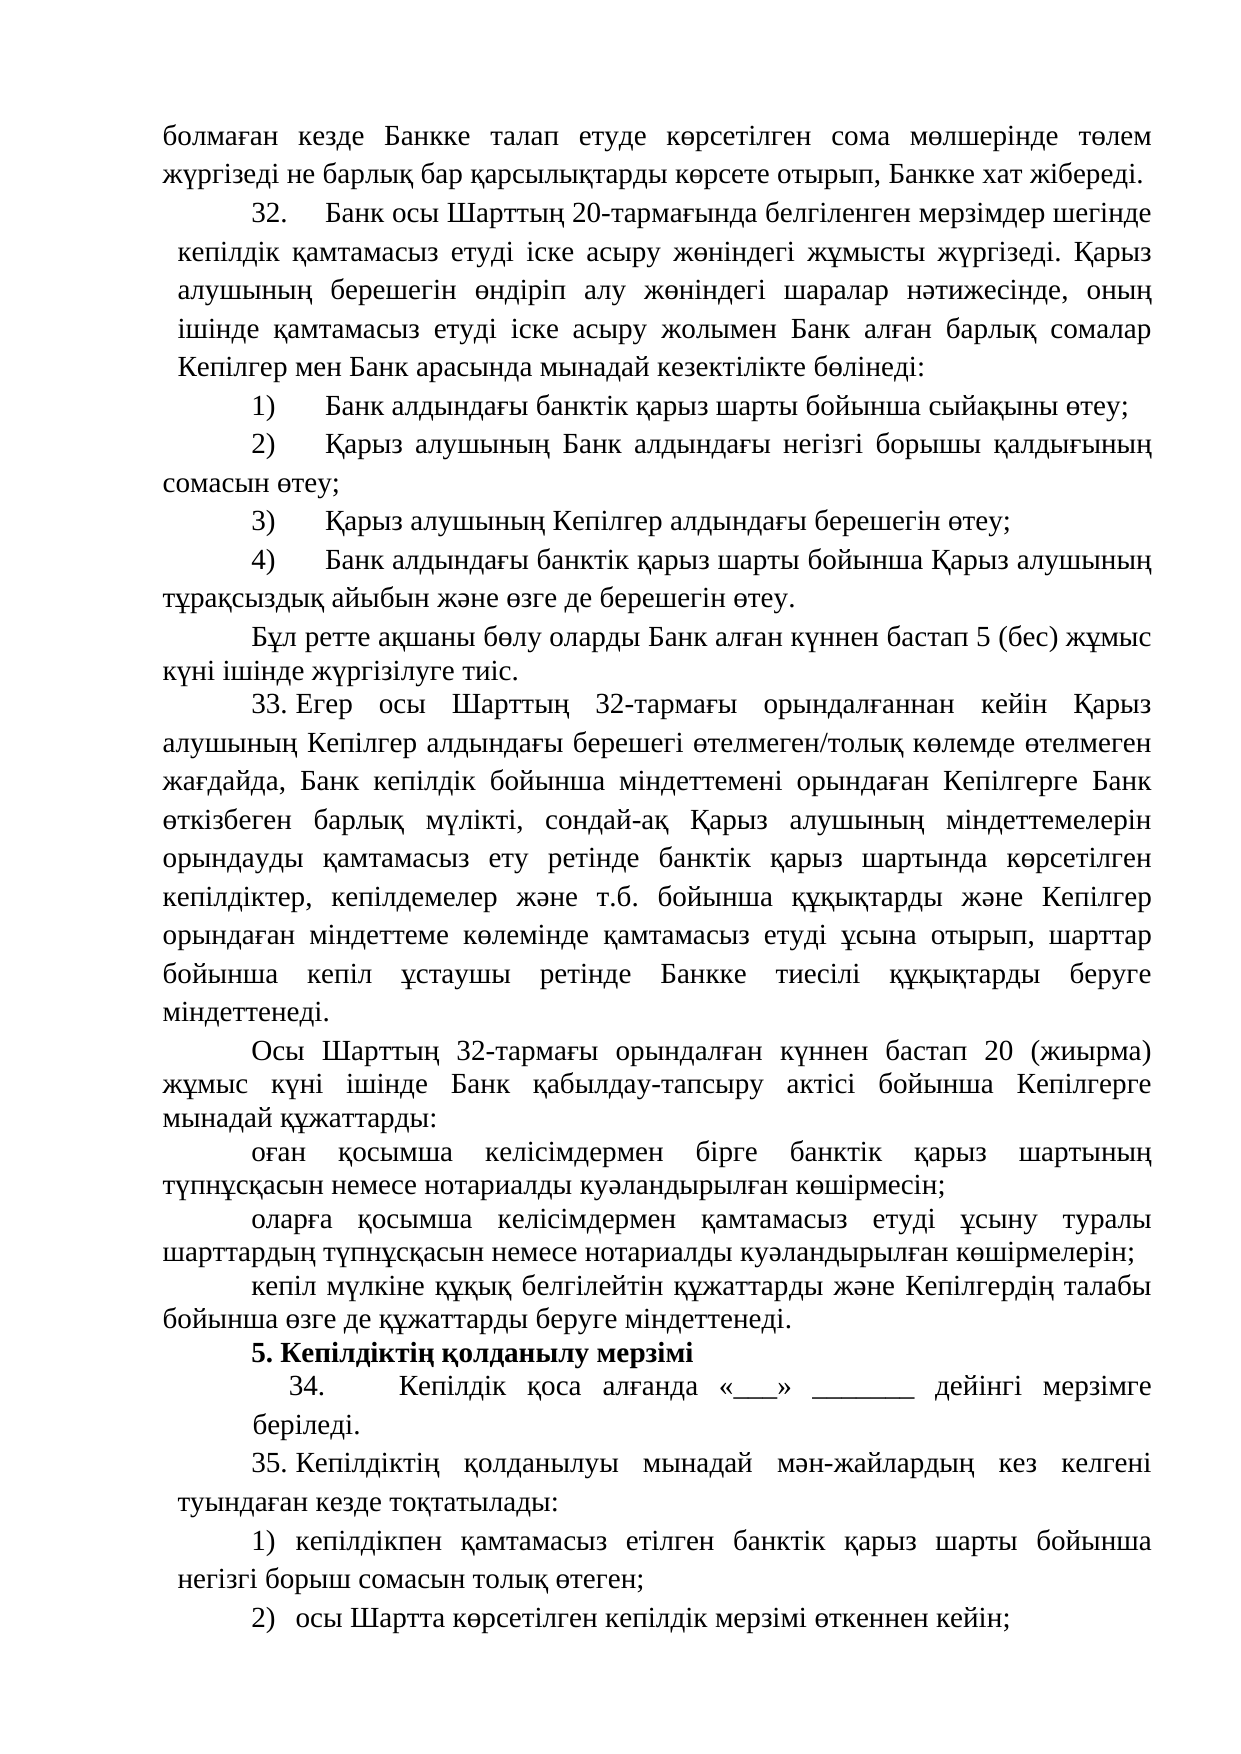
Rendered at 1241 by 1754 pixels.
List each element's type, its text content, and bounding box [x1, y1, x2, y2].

text оған қосымша келісімдермен бірге банктік қарыз шартының түпнұсқасын немесе нотариалды куәландырылған көшірмесін; [162, 1134, 1152, 1201]
text Бұл ретте ақшаны бөлу оларды Банк алған күннен бастап 5 (бес) жұмыс күні ішінде жүргізілуге тиіс. [162, 619, 1152, 686]
list Банк алдындағы банктік қарыз шарты бойынша сыйақыны өтеу; [162, 388, 1152, 421]
list Егер осы Шарттың 32-тармағы орындалғаннан кейін Қарыз алушының Кепілгер алдындағы берешегі өтелмеген/толық көлемде өтелмеген жағдайда, Банк кепілдік бойынша міндеттемені орындаған Кепілгерге Банк өткізбеген барлық мүлікті, сондай-ақ Қарыз алушының міндеттемелерін орындауды қамтамасыз ету ретінде банктік қарыз шартында көрсетілген кепілдіктер, кепілдемелер және т.б. бойынша құқықтарды және Кепілгер орындаған міндеттеме көлемінде қамтамасыз етуді ұсына отырып, шарттар бойынша кепіл ұстаушы ретінде Банкке тиесілі құқықтарды беруге міндеттенеді. [162, 686, 1152, 1028]
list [162, 118, 1152, 190]
list Банк осы Шарттың 20-тармағында белгіленген мерзімдер шегінде кепілдік қамтамасыз етуді іске асыру жөніндегі жұмысты жүргізеді. Қарыз алушының берешегін өндіріп алу жөніндегі шаралар нәтижесінде, оның ішінде қамтамасыз етуді іске асыру жолымен Банк алған барлық сомалар Кепілгер мен Банк арасында мынадай кезектілікте бөлінеді: [177, 195, 1152, 383]
list Банк алдындағы банктік қарыз шарты бойынша Қарыз алушының тұрақсыздық айыбын және өзге де берешегін өтеу. [162, 542, 1152, 614]
text кепіл мүлкіне құқық белгілейтін құжаттарды және Кепілгердің талабы бойынша өзге де құжаттарды беруге міндеттенеді. [162, 1268, 1152, 1335]
text оларға қосымша келісімдермен қамтамасыз етуді ұсыну туралы шарттардың түпнұсқасын немесе нотариалды куәландырылған көшірмелерін; [162, 1201, 1152, 1268]
list кепілдікпен қамтамасыз етілген банктік қарыз шарты бойынша негізгі борыш сомасын толық өтеген; [177, 1523, 1152, 1595]
list Қарыз алушының Банк алдындағы негізгі борышы қалдығының сомасын өтеу; [162, 426, 1152, 498]
list Кепілдіктің қолданылуы мынадай мән-жайлардың кез келгені туындаған кезде тоқтатылады: [177, 1446, 1152, 1518]
list Қарыз алушының Кепілгер алдындағы берешегін өтеу; [162, 503, 1152, 537]
text 5. Кепілдіктің қолданылу мерзімі [177, 1335, 1152, 1368]
list осы Шартта көрсетілген кепілдік мерзімі өткеннен кейін; [177, 1600, 1152, 1633]
list Кепілдік қоса алғанда «___» _______ дейінгі мерзімге беріледі. [252, 1368, 1152, 1441]
text Осы Шарттың 32-тармағы орындалған күннен бастап 20 (жиырма) жұмыс күні ішінде Банк қабылдау-тапсыру актісі бойынша Кепілгерге мынадай құжаттарды: [162, 1033, 1152, 1134]
